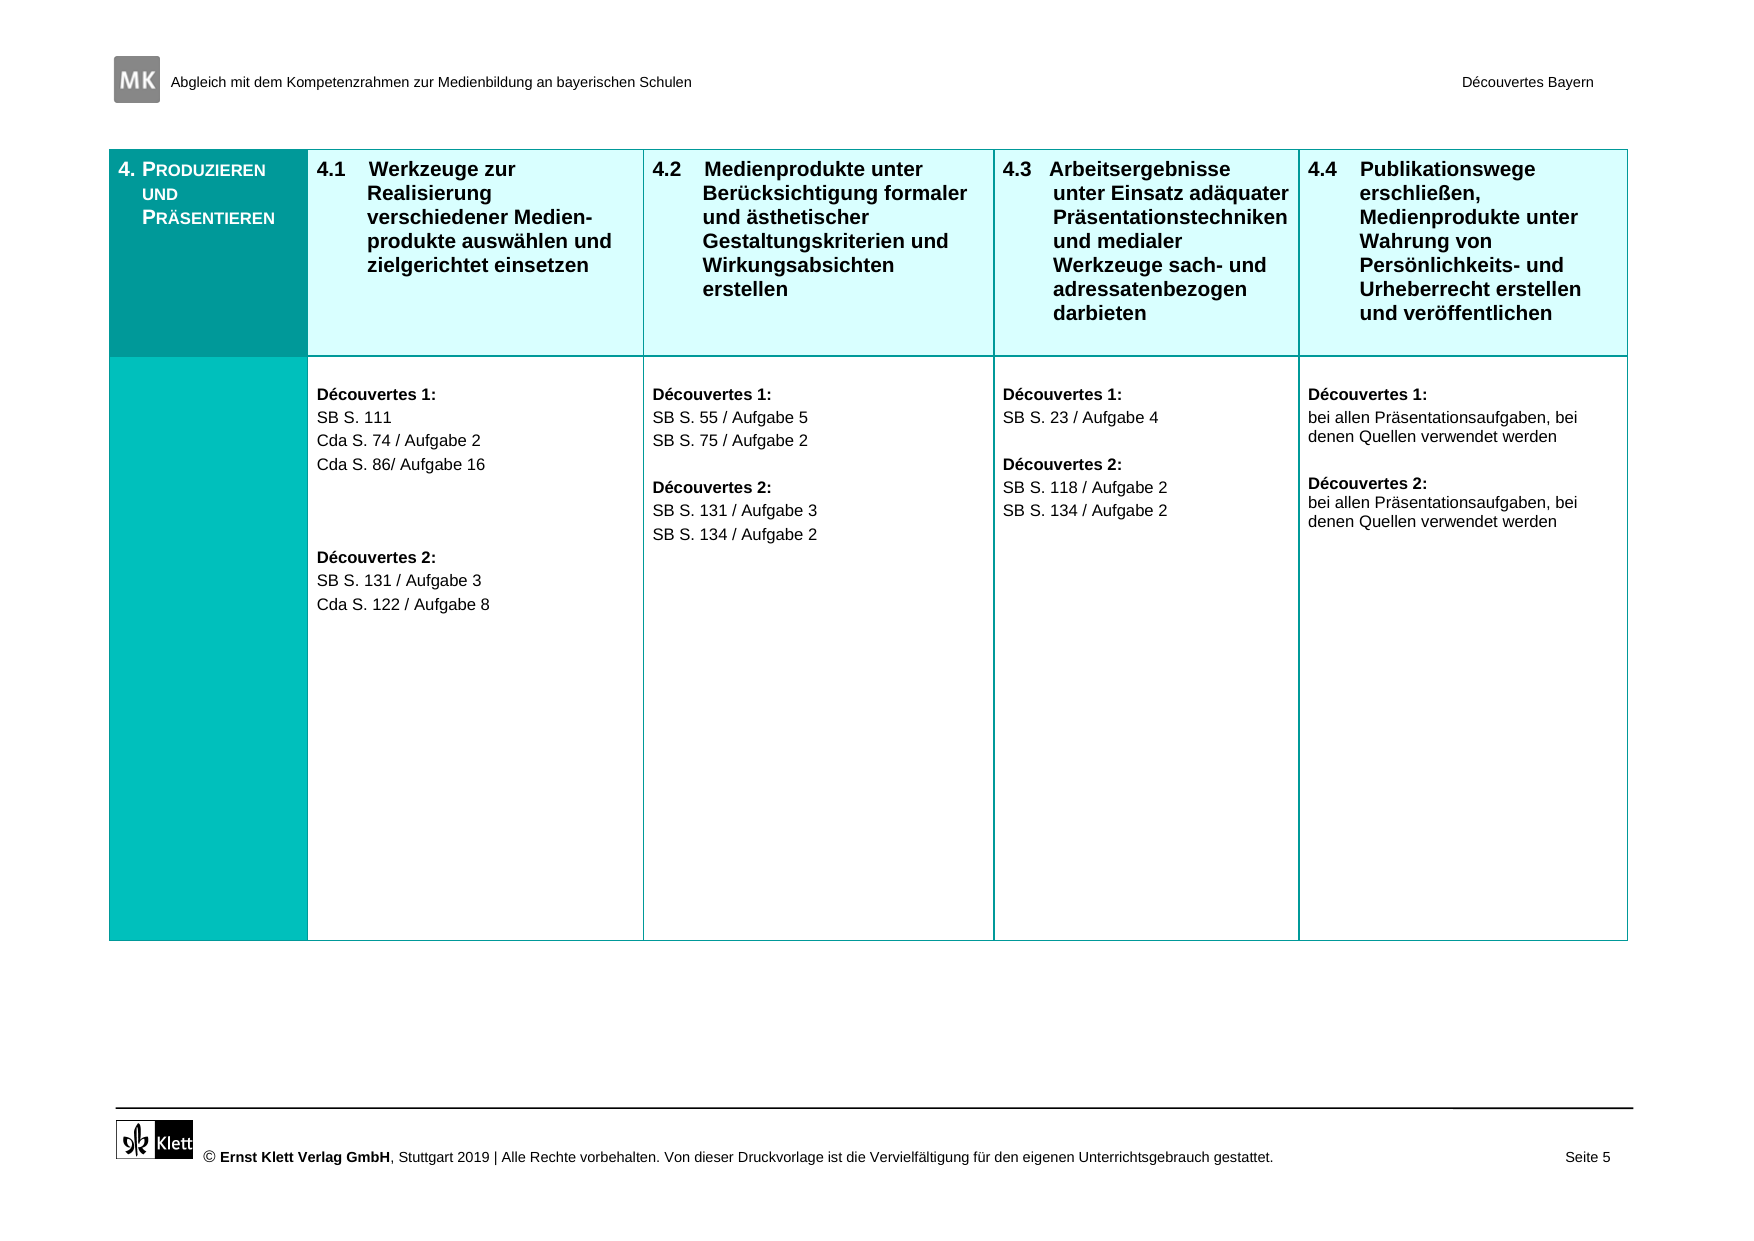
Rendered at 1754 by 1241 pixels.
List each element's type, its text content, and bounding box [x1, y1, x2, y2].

table_cell Découvertes 1: bei allen Präsentationsaufgaben, bei denen Quellen verwendet werden Découvertes 2: bei allen Präsentationsaufgaben, bei denen Quellen verwendet werden [1300, 357, 1627, 940]
table_header 4.1 Werkzeuge zur Realisierung verschiedener Medien-produkte auswählen und zielgerichtet einsetzen [308, 150, 643, 355]
table_header 4.3 Arbeitsergebnisse unter Einsatz adäquater Präsentationstechniken und medialer Werkzeuge sach- und adressatenbezogen darbieten [995, 150, 1298, 355]
table_cell Découvertes 1: SB S. 23 / Aufgabe 4 Découvertes 2: SB S. 118 / Aufgabe 2 SB S. 134 / Aufgabe 2 [995, 357, 1298, 940]
table_header 4.2 Medienprodukte unter Berücksichtigung formaler und ästhetischer Gestaltungskriterien und Wirkungsabsichten erstellen [644, 150, 993, 355]
table_header Produzieren und Präsentieren [110, 150, 307, 355]
table_header 4.4 Publikationswege erschließen, Medienprodukte unter Wahrung von Persönlichkeits- und Urheberrecht erstellen und veröffentlichen [1300, 150, 1627, 355]
picture [116, 1120, 193, 1159]
table_cell Découvertes 1: SB S. 111 Cda S. 74 / Aufgabe 2 Cda S. 86/ Aufgabe 16 Découvertes 2: SB S. 131 / Aufgabe 3 Cda S. 122 / Aufgabe 8 [308, 357, 643, 940]
table_cell Découvertes 1: SB S. 55 / Aufgabe 5 SB S. 75 / Aufgabe 2 Découvertes 2: SB S. 131 / Aufgabe 3 SB S. 134 / Aufgabe 2 [644, 357, 993, 940]
table_cell [110, 357, 307, 940]
picture [113, 56, 160, 103]
